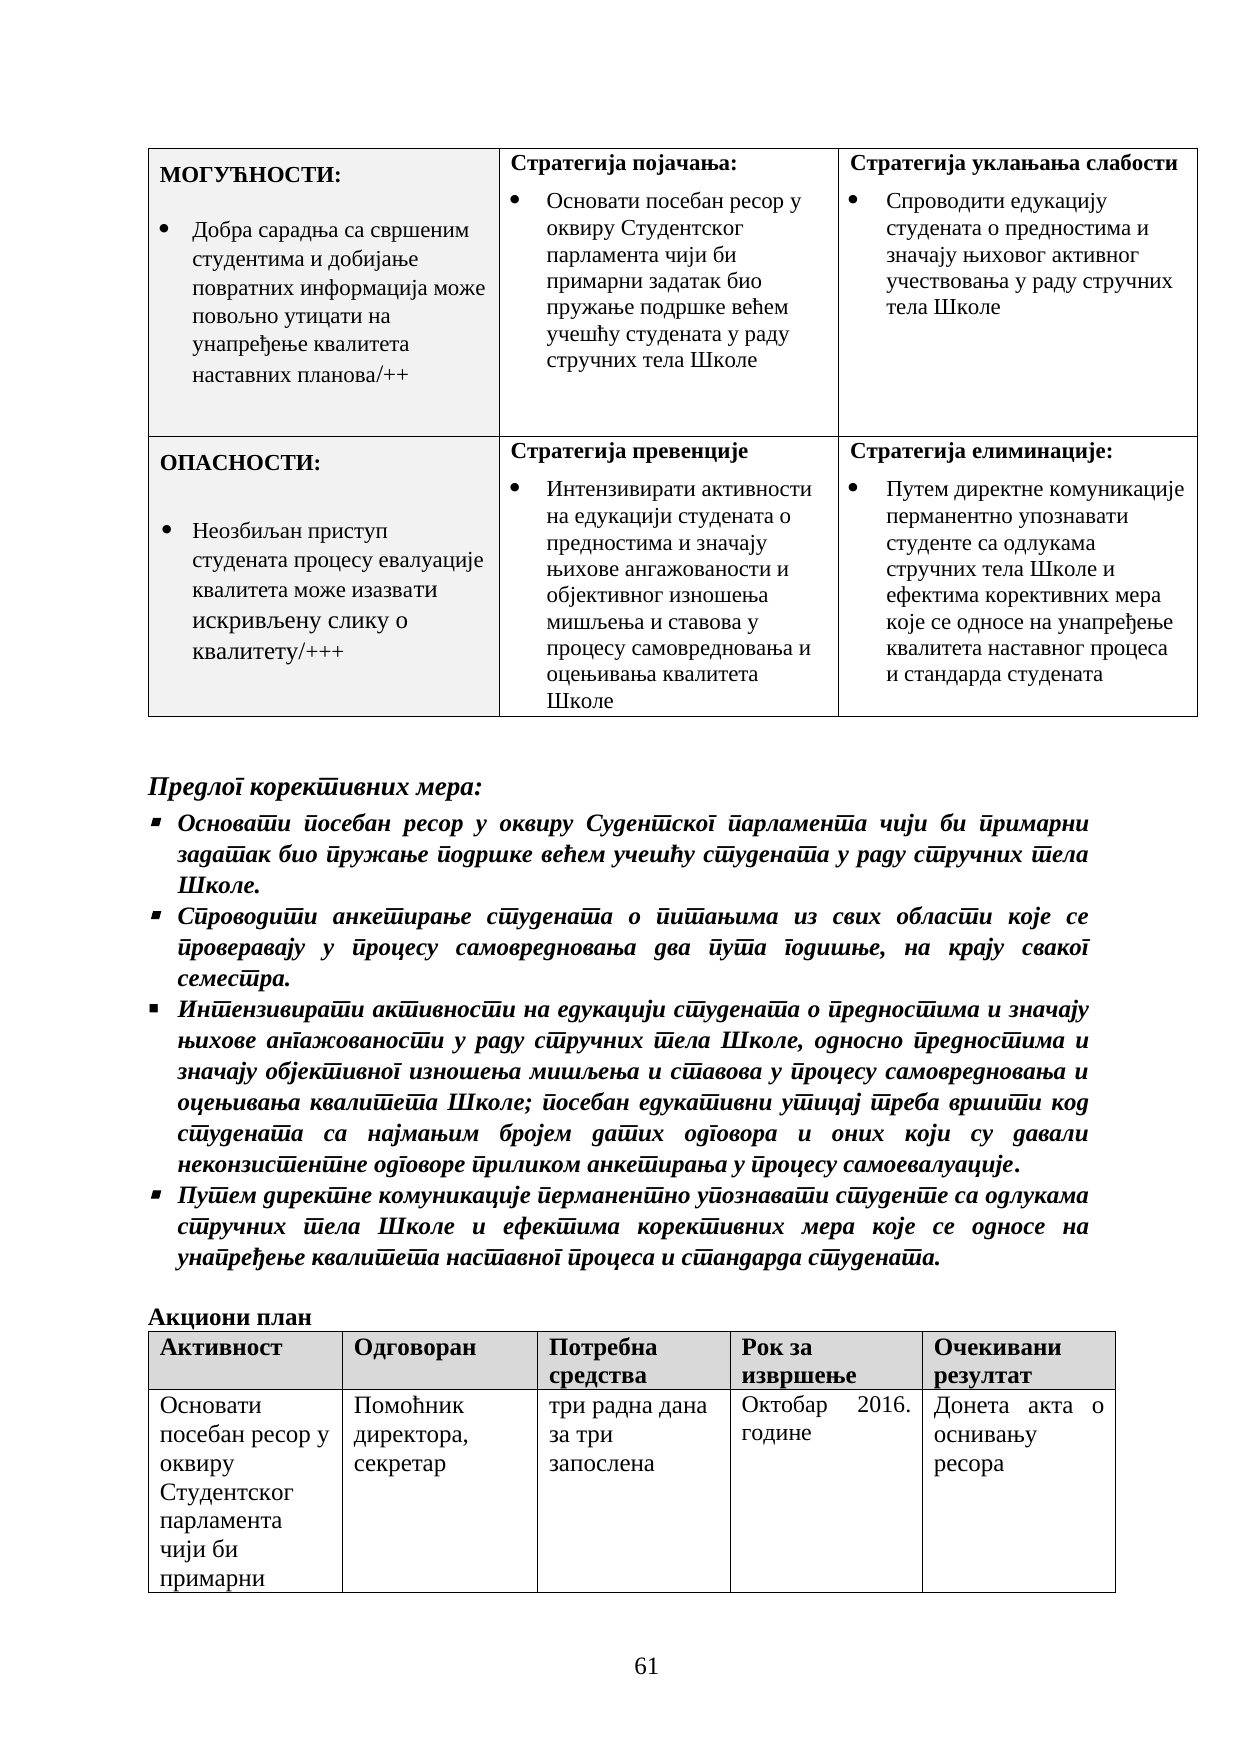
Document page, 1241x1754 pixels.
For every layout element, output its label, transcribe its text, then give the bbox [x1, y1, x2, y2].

table_header Рок за извршење [731, 1332, 922, 1389]
table_header Очекивани резултат [923, 1332, 1115, 1389]
list Основати посебан ресор у оквиру Судентског парламента чији би примарни задатак био пружање подршке већем учешћу студената у раду стручних тела Школе. [148, 808, 1092, 898]
table_cell Стратегија елиминације: Путем директне комуникације перманентно упознавати студенте са одлукама стручних тела Школе и ефектима корективних мера које се односе на унапређење квалитета наставног процеса и стандарда студената [839, 437, 1197, 716]
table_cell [538, 1390, 730, 1592]
list Спроводити анкетирање студената о питањима из свих области које се проверавају у процесу самовредновања два пута годишње, на крају сваког семестра. [148, 901, 1092, 992]
table_cell ОПАСНОСТИ: Неозбиљан приступ студената процесу евалуације квалитета може изазвати искривљену слику о квалитету/+++ [149, 437, 499, 716]
table_header Активност [149, 1332, 342, 1389]
subtitle Предлог корективних мера: [148, 770, 1092, 801]
list Акциони план [148, 1302, 1092, 1331]
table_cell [149, 1390, 342, 1592]
table_header Одговоран [343, 1332, 537, 1389]
table_header Потребна средства [538, 1332, 730, 1389]
list Интензивирати активности на едукацији студената о предностима и значају њихове ангажованости у раду стручних тела Школе, односно предностима и значају објективног изношења мишљења и ставова у процесу самовредновања и оцењивања квалитета Школе; посебан едукативни утицај треба вршити код студената са најмањим бројем датих одговора и оних који су давали неконзистентне одговоре приликом анкетирања у процесу самоевалуације. [148, 994, 1092, 1178]
table_cell Стратегија уклањања слабости Спроводити едукацију студената о предностима и значају њиховог активног учествовања у раду стручних тела Школе [839, 149, 1197, 436]
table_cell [923, 1390, 1115, 1592]
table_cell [731, 1390, 922, 1592]
table_cell Стратегија појачања: Основати посебан ресор у оквиру Студентског парламента чији би примарни задатак био пружање подршке већем учешћу студената у раду стручних тела Школе [500, 149, 838, 436]
table_cell Стратегија превенције Интензивирати активности на едукацији студената о предностима и значају њихове ангажованости и објективног изношења мишљења и ставова у процесу самовредновања и оцењивања квалитета Школе [500, 437, 838, 716]
table_cell МОГУЋНОСТИ: Добра сарадња са свршеним студентима и добијање повратних информација може повољно утицати на унапређење квалитета наставних планова/++ [149, 149, 499, 436]
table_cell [343, 1390, 537, 1592]
list Путем директне комуникације перманентно упознавати студенте са одлукама стручних тела Школе и ефектима корективних мера које се односе на унапређење квалитета наставног процеса и стандарда студената. [148, 1180, 1092, 1271]
